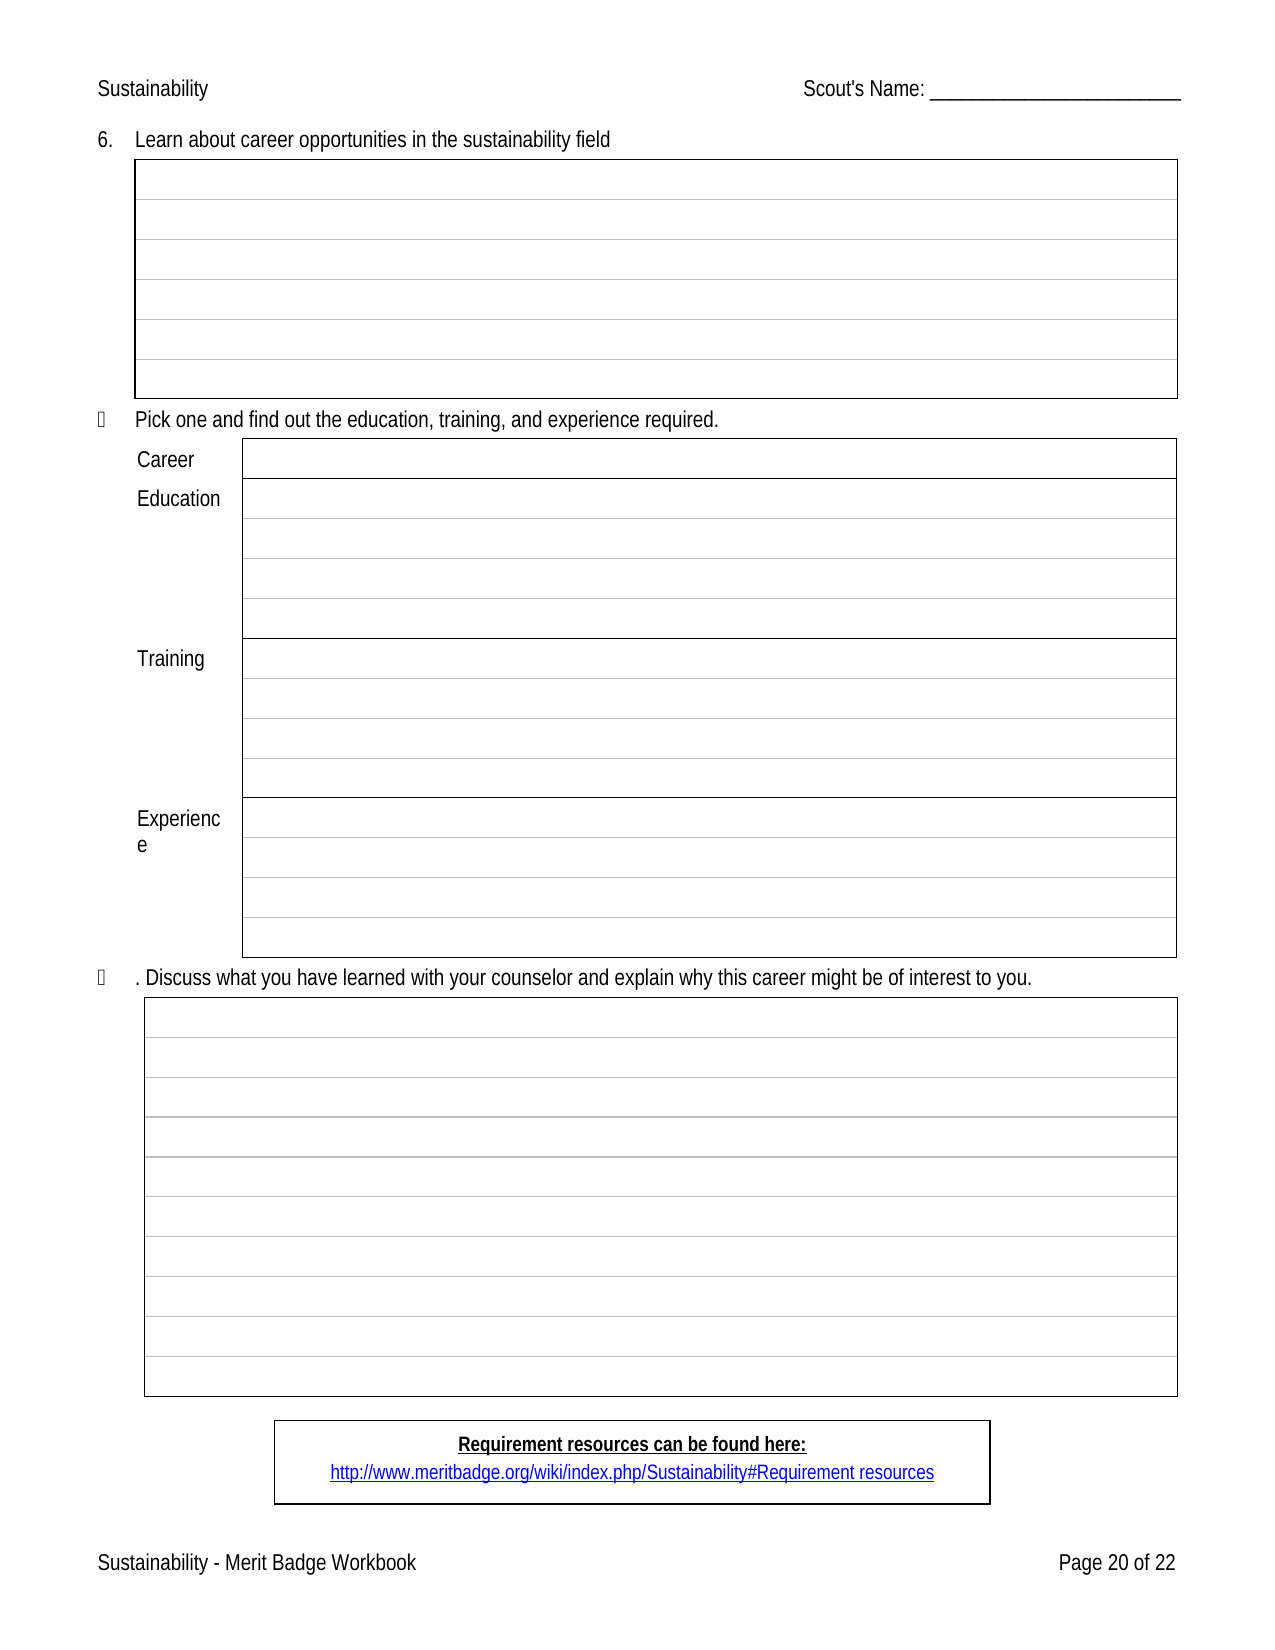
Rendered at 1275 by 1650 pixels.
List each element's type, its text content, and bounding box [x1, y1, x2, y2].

table_cell [145, 1118, 1177, 1156]
table_cell Education [126, 478, 242, 638]
table_cell [145, 1197, 1177, 1236]
table_cell [243, 639, 1176, 678]
table_cell [243, 679, 1176, 717]
table_cell [243, 559, 1176, 598]
table_cell [145, 1317, 1177, 1356]
table_cell [243, 918, 1176, 957]
table_cell [136, 320, 1177, 358]
table_cell [243, 759, 1176, 797]
table_cell [136, 280, 1177, 318]
table_cell Training [126, 638, 242, 797]
table_cell [145, 1357, 1177, 1396]
table_cell [243, 479, 1176, 518]
table_cell [136, 240, 1177, 279]
text 6. Learn about career opportunities in the sustainability field [97, 126, 1177, 153]
table_cell [145, 1078, 1177, 1116]
table_cell [243, 519, 1176, 558]
text . Discuss what you have learned with your counselor and explain why this career might be of interest to you. [97, 964, 1177, 991]
table_cell [145, 1038, 1177, 1077]
table_cell [243, 838, 1176, 877]
table_cell [243, 798, 1176, 837]
text Pick one and find out the education, training, and experience required. [97, 406, 1177, 432]
table_header [136, 160, 1177, 199]
table_cell [136, 360, 1177, 398]
table_cell [145, 1237, 1177, 1276]
table_cell [243, 719, 1176, 757]
table_cell [145, 1277, 1177, 1316]
table_header Career [126, 438, 242, 478]
table_header [145, 998, 1177, 1037]
table_cell [136, 200, 1177, 239]
table_cell [243, 878, 1176, 917]
table_cell Experience [126, 797, 242, 957]
table_cell [243, 599, 1176, 638]
table_header [243, 439, 1176, 478]
table_cell [145, 1158, 1177, 1196]
